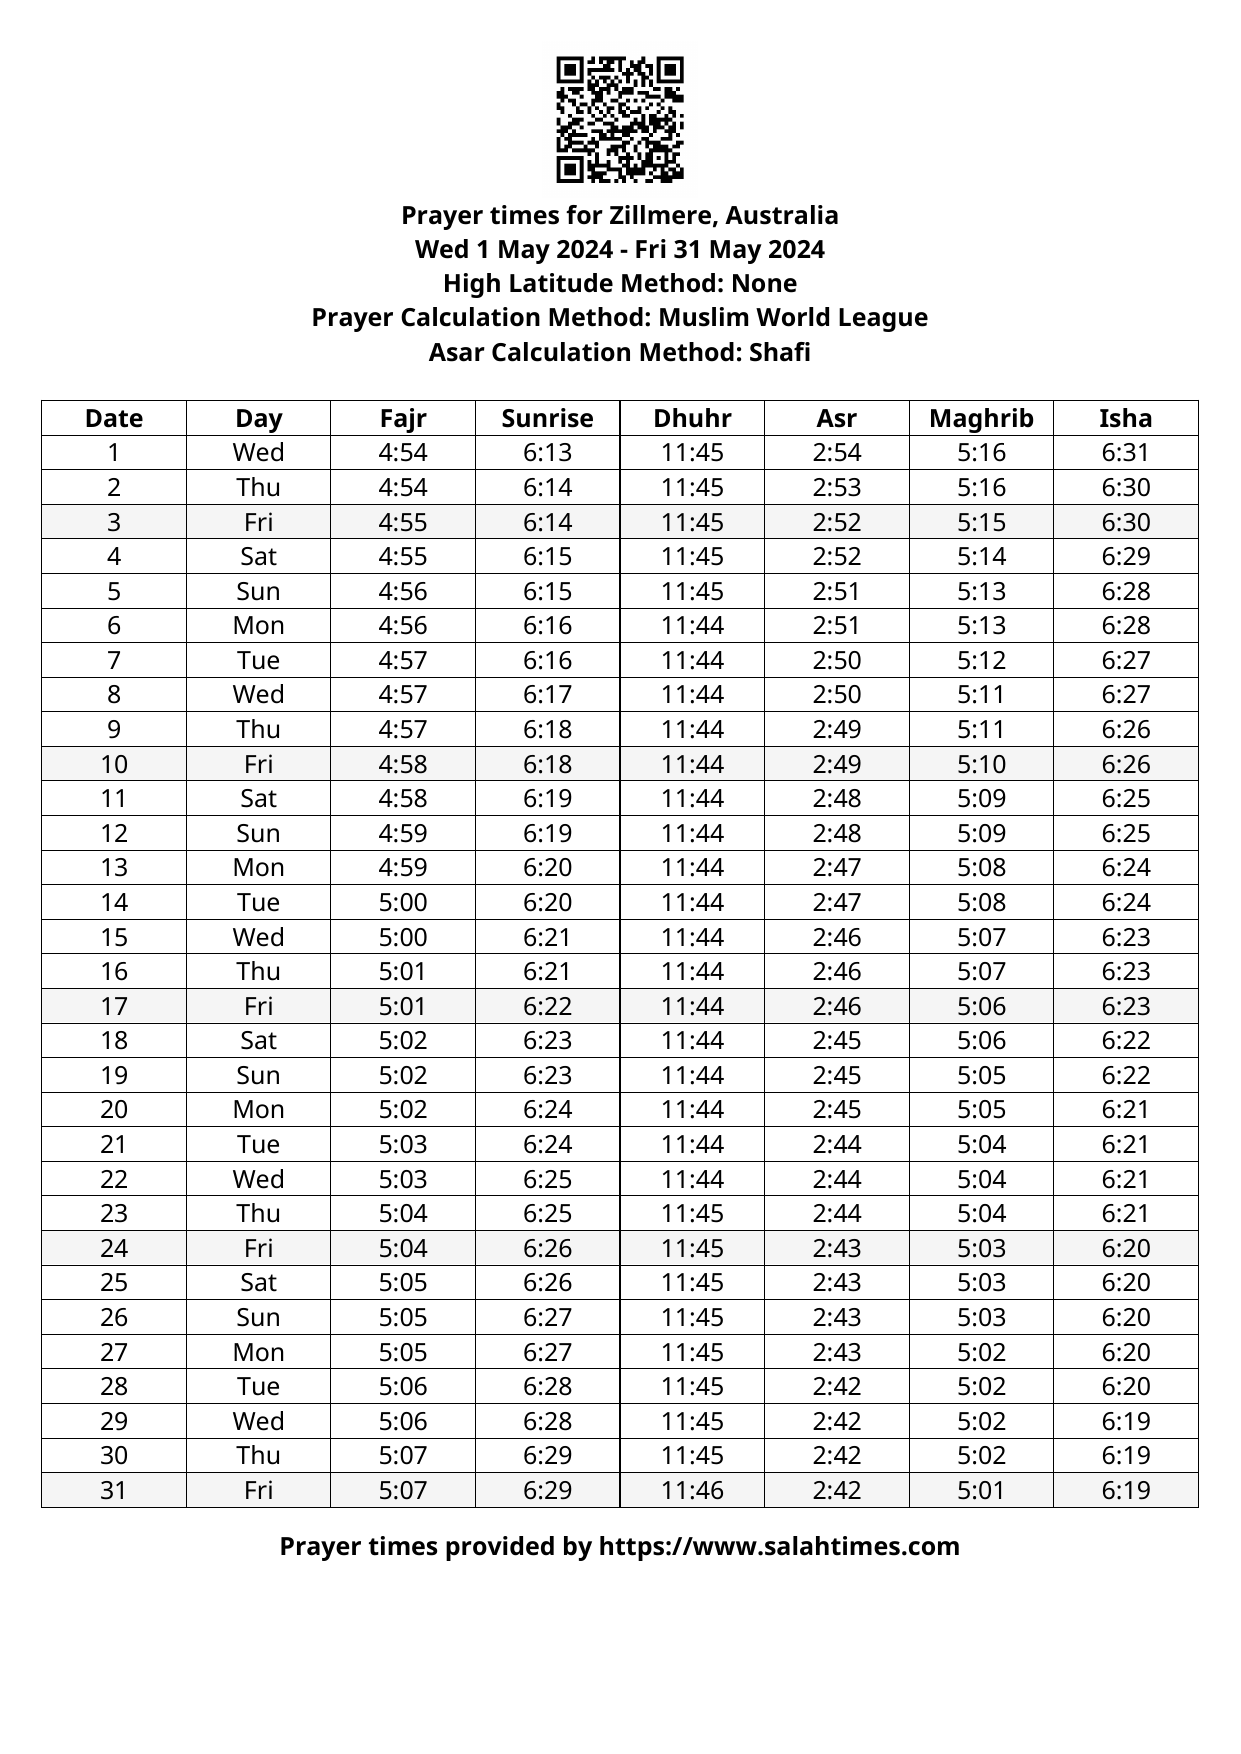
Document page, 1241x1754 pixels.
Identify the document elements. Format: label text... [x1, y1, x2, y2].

table_cell 5:00 [331, 920, 475, 953]
table_cell 5:00 [331, 885, 475, 919]
table_cell Sun [187, 816, 330, 849]
table_cell 11:44 [621, 1127, 764, 1161]
table_cell 11:44 [621, 747, 764, 780]
table_cell Wed [187, 1162, 330, 1195]
table_cell 6:28 [476, 1404, 619, 1437]
table_cell Mon [187, 1335, 330, 1368]
table_cell 6:24 [1054, 885, 1198, 919]
table_cell 4:54 [331, 436, 475, 469]
table_cell 5:04 [910, 1127, 1053, 1161]
table_cell 11:45 [621, 1369, 764, 1403]
table_cell 2:47 [765, 851, 909, 884]
table_cell 5:03 [910, 1266, 1053, 1299]
table_cell 6:21 [476, 920, 619, 953]
table_cell 2:46 [765, 954, 909, 988]
table_cell Sun [187, 1058, 330, 1092]
table_cell 2:45 [765, 1093, 909, 1126]
table_cell 6:19 [1054, 1404, 1198, 1437]
table_cell Wed [187, 920, 330, 953]
table_cell Sat [187, 539, 330, 573]
table_cell 6:23 [476, 1058, 619, 1092]
table_cell 6:19 [1054, 1439, 1198, 1472]
table_cell 26 [42, 1300, 186, 1334]
table_cell 5:04 [331, 1231, 475, 1264]
table_cell Fri [187, 747, 330, 780]
text Asar Calculation Method: Shafi [42, 334, 1198, 368]
table_cell 11:45 [621, 1231, 764, 1264]
table_cell 6:19 [1054, 1473, 1198, 1507]
table_cell 2:44 [765, 1127, 909, 1161]
table_cell 11:44 [621, 1162, 764, 1195]
table_cell 2:47 [765, 885, 909, 919]
table_cell 6:27 [1054, 643, 1198, 677]
table_cell 5:06 [331, 1404, 475, 1437]
table_cell 2:44 [765, 1162, 909, 1195]
table_cell Thu [187, 470, 330, 504]
table_cell 4:58 [331, 747, 475, 780]
table_cell Sat [187, 1024, 330, 1057]
table_cell 6:27 [476, 1335, 619, 1368]
table_cell 2:45 [765, 1024, 909, 1057]
table_cell 6:18 [476, 747, 619, 780]
table_cell 4:55 [331, 505, 475, 538]
table_cell 4:59 [331, 816, 475, 849]
table_cell 5:07 [331, 1439, 475, 1472]
table_cell 5:06 [331, 1369, 475, 1403]
table_cell 6:16 [476, 643, 619, 677]
table_cell 27 [42, 1335, 186, 1368]
table_cell 4:58 [331, 781, 475, 815]
table_cell 2:43 [765, 1231, 909, 1264]
table_cell 11:46 [621, 1473, 764, 1507]
table_cell 2:43 [765, 1266, 909, 1299]
table_cell Sat [187, 781, 330, 815]
table_cell Tue [187, 885, 330, 919]
table_cell Sun [187, 574, 330, 607]
table_cell 5:04 [331, 1196, 475, 1230]
table_cell 18 [42, 1024, 186, 1057]
table_header Isha [1054, 401, 1198, 434]
table_cell Mon [187, 1093, 330, 1126]
text Prayer Calculation Method: Muslim World League [42, 300, 1198, 334]
table_cell 2:53 [765, 470, 909, 504]
table_cell Wed [187, 1404, 330, 1437]
table_header Day [187, 401, 330, 434]
table_cell 2:51 [765, 574, 909, 607]
table_cell 6:25 [1054, 816, 1198, 849]
table_cell 11:44 [621, 1024, 764, 1057]
table_cell 6:18 [476, 712, 619, 746]
table_cell 5:03 [910, 1231, 1053, 1264]
table_cell 6:28 [1054, 574, 1198, 607]
table_cell 25 [42, 1266, 186, 1299]
table_cell 2:42 [765, 1369, 909, 1403]
table_cell 11:45 [621, 1335, 764, 1368]
table_cell 5:15 [910, 505, 1053, 538]
table_cell 16 [42, 954, 186, 988]
table_cell 17 [42, 989, 186, 1022]
table_cell 13 [42, 851, 186, 884]
table_cell Thu [187, 712, 330, 746]
table_cell 7 [42, 643, 186, 677]
table_cell 11:45 [621, 1196, 764, 1230]
table_cell 5:04 [910, 1162, 1053, 1195]
table_cell 6:14 [476, 505, 619, 538]
table_cell Fri [187, 505, 330, 538]
table_cell 11:45 [621, 1404, 764, 1437]
table_cell 6:31 [1054, 436, 1198, 469]
text Prayer times provided by https://www.salahtimes.com [42, 1528, 1198, 1563]
table_cell 5:16 [910, 436, 1053, 469]
table_cell 6 [42, 609, 186, 642]
table_cell 6:21 [1054, 1162, 1198, 1195]
table_cell 11:45 [621, 1300, 764, 1334]
table_cell 6:26 [1054, 747, 1198, 780]
table_cell 5:09 [910, 816, 1053, 849]
table_cell 5:03 [331, 1127, 475, 1161]
table_cell 5:16 [910, 470, 1053, 504]
table_cell 28 [42, 1369, 186, 1403]
table_header Asr [765, 401, 909, 434]
table_cell 11:45 [621, 1439, 764, 1472]
table_cell 5 [42, 574, 186, 607]
table_cell Wed [187, 436, 330, 469]
table_cell 6:23 [1054, 989, 1198, 1022]
table_cell 11:45 [621, 436, 764, 469]
table_cell 12 [42, 816, 186, 849]
table_cell 11:44 [621, 989, 764, 1022]
table_cell 4:57 [331, 678, 475, 711]
table_cell 5:06 [910, 1024, 1053, 1057]
table_cell 6:24 [476, 1127, 619, 1161]
table_cell Tue [187, 643, 330, 677]
table_cell 11:44 [621, 781, 764, 815]
table_cell 6:26 [1054, 712, 1198, 746]
table_cell 4:55 [331, 539, 475, 573]
text Prayer times for Zillmere, Australia [42, 198, 1198, 232]
table_cell 11:45 [621, 470, 764, 504]
table_cell 6:30 [1054, 470, 1198, 504]
table_cell 11:44 [621, 678, 764, 711]
table_cell 6:21 [1054, 1196, 1198, 1230]
table_cell 5:03 [331, 1162, 475, 1195]
table_cell Fri [187, 1231, 330, 1264]
picture [542, 41, 699, 198]
table_cell 22 [42, 1162, 186, 1195]
table_cell 6:22 [1054, 1024, 1198, 1057]
table_cell 9 [42, 712, 186, 746]
table_cell 6:19 [476, 816, 619, 849]
table_cell 6:17 [476, 678, 619, 711]
table_cell 11:44 [621, 920, 764, 953]
table_cell 5:02 [910, 1369, 1053, 1403]
table_cell Thu [187, 954, 330, 988]
table_cell 6:16 [476, 609, 619, 642]
table_cell Fri [187, 1473, 330, 1507]
table_cell 11:45 [621, 505, 764, 538]
table_cell 5:02 [331, 1058, 475, 1092]
table_cell 6:27 [1054, 678, 1198, 711]
table_cell 6:21 [1054, 1127, 1198, 1161]
table_cell 5:05 [910, 1093, 1053, 1126]
table_header Date [42, 401, 186, 434]
table_cell 4:59 [331, 851, 475, 884]
table_cell 6:24 [476, 1093, 619, 1126]
table_cell 2:43 [765, 1335, 909, 1368]
table_cell 5:11 [910, 712, 1053, 746]
table_cell 5:03 [910, 1300, 1053, 1334]
table_cell 5:02 [910, 1335, 1053, 1368]
table_cell 6:22 [1054, 1058, 1198, 1092]
table_cell 6:21 [1054, 1093, 1198, 1126]
table_cell 8 [42, 678, 186, 711]
table_cell 6:26 [476, 1266, 619, 1299]
table_cell 11:44 [621, 816, 764, 849]
table_cell 6:20 [476, 851, 619, 884]
table_cell 2:46 [765, 920, 909, 953]
table_header Sunrise [476, 401, 619, 434]
table_cell 31 [42, 1473, 186, 1507]
table_cell 11:44 [621, 609, 764, 642]
table_cell 5:06 [910, 989, 1053, 1022]
table_cell 2:48 [765, 781, 909, 815]
table_cell Fri [187, 989, 330, 1022]
table_cell 5:07 [910, 920, 1053, 953]
table_cell 2:44 [765, 1196, 909, 1230]
table_cell Tue [187, 1369, 330, 1403]
table_cell 2:45 [765, 1058, 909, 1092]
table_cell 6:14 [476, 470, 619, 504]
table_cell Mon [187, 609, 330, 642]
table_cell 29 [42, 1404, 186, 1437]
table_cell 11:44 [621, 885, 764, 919]
table_cell 4:56 [331, 574, 475, 607]
table_cell 10 [42, 747, 186, 780]
table_cell 6:23 [1054, 920, 1198, 953]
table_cell 6:26 [476, 1231, 619, 1264]
table_cell 2:46 [765, 989, 909, 1022]
table_cell 5:12 [910, 643, 1053, 677]
table_cell 2:42 [765, 1439, 909, 1472]
table_cell 4:56 [331, 609, 475, 642]
table_cell 11:44 [621, 643, 764, 677]
table_cell 5:08 [910, 885, 1053, 919]
table_header Dhuhr [621, 401, 764, 434]
table_cell 5:07 [910, 954, 1053, 988]
table_cell 6:25 [476, 1196, 619, 1230]
table_cell 5:01 [910, 1473, 1053, 1507]
table_cell 15 [42, 920, 186, 953]
table_cell 5:02 [331, 1024, 475, 1057]
table_cell 6:29 [476, 1439, 619, 1472]
table_cell 11:44 [621, 1093, 764, 1126]
table_cell 1 [42, 436, 186, 469]
table_cell 2:50 [765, 678, 909, 711]
table_cell 30 [42, 1439, 186, 1472]
table_cell 3 [42, 505, 186, 538]
table_cell 4 [42, 539, 186, 573]
table_cell 5:01 [331, 954, 475, 988]
table_cell 14 [42, 885, 186, 919]
table_cell 5:02 [910, 1404, 1053, 1437]
table_cell 2:48 [765, 816, 909, 849]
table_cell 6:29 [476, 1473, 619, 1507]
table_cell Sat [187, 1266, 330, 1299]
table_cell 6:20 [1054, 1266, 1198, 1299]
table_cell 19 [42, 1058, 186, 1092]
table_cell 6:23 [1054, 954, 1198, 988]
table_cell 20 [42, 1093, 186, 1126]
table_cell 2:42 [765, 1473, 909, 1507]
table_cell 2:49 [765, 712, 909, 746]
table_cell 6:20 [1054, 1231, 1198, 1264]
table_cell 2:52 [765, 505, 909, 538]
table_cell 6:23 [476, 1024, 619, 1057]
table_cell 2:42 [765, 1404, 909, 1437]
table_cell Mon [187, 851, 330, 884]
table_cell 6:20 [1054, 1369, 1198, 1403]
table_cell Sun [187, 1300, 330, 1334]
table_cell 6:25 [476, 1162, 619, 1195]
table_cell 5:10 [910, 747, 1053, 780]
table_cell 11:44 [621, 851, 764, 884]
table_cell 6:22 [476, 989, 619, 1022]
table_cell 6:20 [476, 885, 619, 919]
table_cell 5:02 [910, 1439, 1053, 1472]
table_cell 5:08 [910, 851, 1053, 884]
table_cell 2:51 [765, 609, 909, 642]
table_header Maghrib [910, 401, 1053, 434]
table_cell 5:02 [331, 1093, 475, 1126]
text High Latitude Method: None [42, 266, 1198, 300]
table_cell 6:27 [476, 1300, 619, 1334]
table_cell 2:54 [765, 436, 909, 469]
text Wed 1 May 2024 - Fri 31 May 2024 [42, 232, 1198, 266]
table_cell 2:50 [765, 643, 909, 677]
table_cell Wed [187, 678, 330, 711]
table_cell Tue [187, 1127, 330, 1161]
table_cell 5:14 [910, 539, 1053, 573]
table_cell 4:57 [331, 712, 475, 746]
table_cell 24 [42, 1231, 186, 1264]
table_cell 11 [42, 781, 186, 815]
table_cell 11:45 [621, 539, 764, 573]
table_cell 11:44 [621, 954, 764, 988]
table_cell 6:29 [1054, 539, 1198, 573]
table_cell 5:13 [910, 609, 1053, 642]
table_cell 6:20 [1054, 1335, 1198, 1368]
table_cell 5:05 [910, 1058, 1053, 1092]
table_cell 11:45 [621, 574, 764, 607]
table_cell 2:49 [765, 747, 909, 780]
table_cell 6:15 [476, 574, 619, 607]
table_cell 21 [42, 1127, 186, 1161]
table_cell 6:20 [1054, 1300, 1198, 1334]
table_cell 2 [42, 470, 186, 504]
table_cell 5:07 [331, 1473, 475, 1507]
table_cell 6:15 [476, 539, 619, 573]
table_cell 6:28 [1054, 609, 1198, 642]
table_cell 5:05 [331, 1266, 475, 1299]
table_cell 2:43 [765, 1300, 909, 1334]
table_cell 4:54 [331, 470, 475, 504]
table_cell 11:44 [621, 712, 764, 746]
table_cell Thu [187, 1196, 330, 1230]
table_cell 23 [42, 1196, 186, 1230]
table_cell 11:44 [621, 1058, 764, 1092]
table_cell 2:52 [765, 539, 909, 573]
table_cell 6:19 [476, 781, 619, 815]
table_cell 6:13 [476, 436, 619, 469]
table_cell 5:11 [910, 678, 1053, 711]
table_cell 5:04 [910, 1196, 1053, 1230]
table_cell 5:13 [910, 574, 1053, 607]
table_cell 5:01 [331, 989, 475, 1022]
table_cell Thu [187, 1439, 330, 1472]
table_cell 6:28 [476, 1369, 619, 1403]
table_cell 5:05 [331, 1300, 475, 1334]
table_cell 6:30 [1054, 505, 1198, 538]
table_cell 11:45 [621, 1266, 764, 1299]
table_cell 6:21 [476, 954, 619, 988]
table_header Fajr [331, 401, 475, 434]
table_cell 5:09 [910, 781, 1053, 815]
table_cell 6:25 [1054, 781, 1198, 815]
table_cell 5:05 [331, 1335, 475, 1368]
table_cell 4:57 [331, 643, 475, 677]
table_cell 6:24 [1054, 851, 1198, 884]
